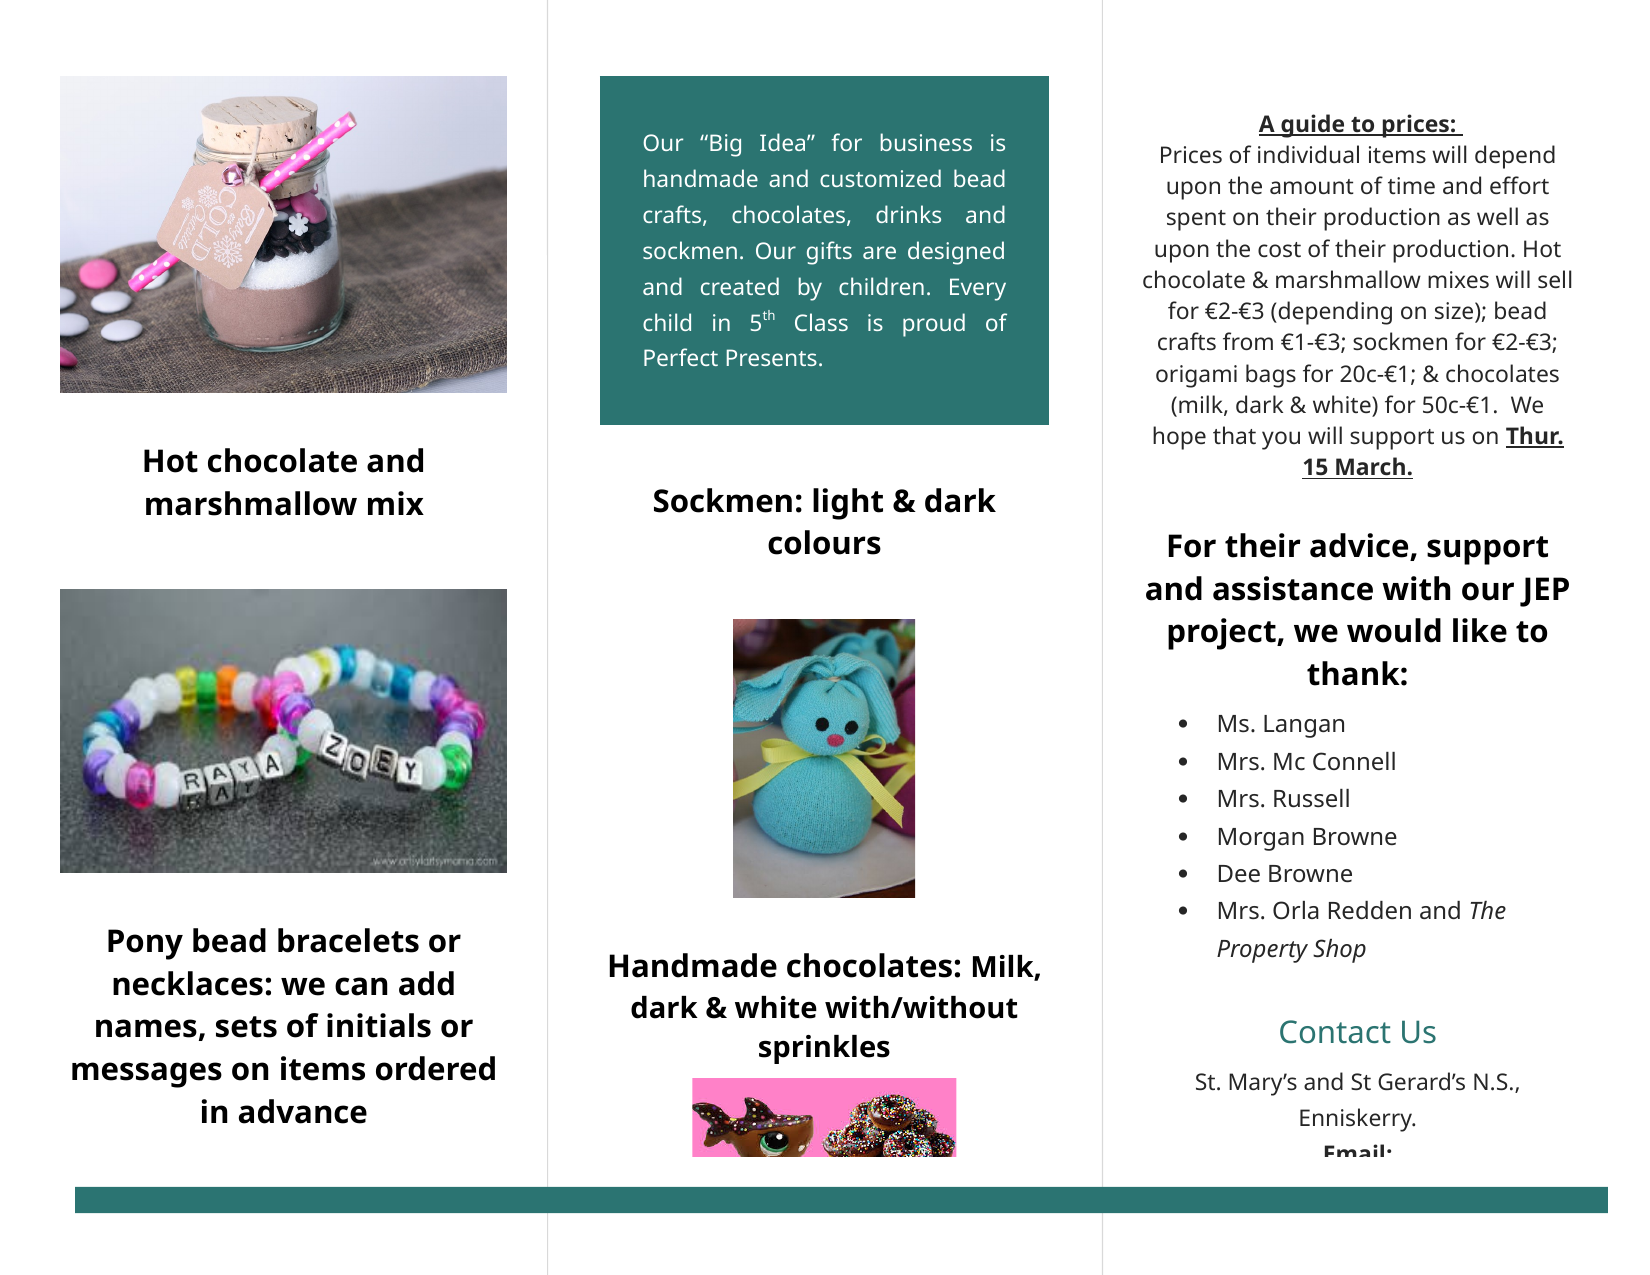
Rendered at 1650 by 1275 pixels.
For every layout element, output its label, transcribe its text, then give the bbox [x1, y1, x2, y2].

table_header A guide to prices: Prices of individual items will depend upon the amount of time and effort spent on their production as well as upon the cost of their production. Hot chocolate & marshmallow mixes will sell for €2-€3 (depending on size); bead crafts from €1-€3; sockmen for €2-€3; origami bags for 20c-€1; & chocolates (milk, dark & white) for 50c-€1. We hope that you will support us on Thur. 15 March. For their advice, support and assistance with our JEP project, we would like to thank: Ms. Langan Mrs. Mc Connell Mrs. Russell Morgan Browne Dee Browne Mrs. Orla Redden and The Property Shop Enniskerry. Email: perfectpresents2018@hotmail.com Final date for orders: Thursday 8 March [1096, 76, 1573, 1156]
picture [692, 1078, 957, 1157]
picture [733, 619, 916, 898]
picture [60, 76, 507, 393]
table_header Hot chocolate and marshmallow mix Pony bead bracelets or necklaces: we can add names, sets of initials or messages on items ordered in advance [60, 76, 552, 1156]
picture [60, 589, 507, 873]
table_header Our “Big Idea” for business is handmade and customized bead crafts, chocolates, drinks and sockmen. Our gifts are designed and created by children. Every child in 5th Class is proud of Perfect Presents. Sockmen: light & dark colours Handmade chocolates: Milk, dark & white with/without sprinkles [552, 76, 1096, 1156]
